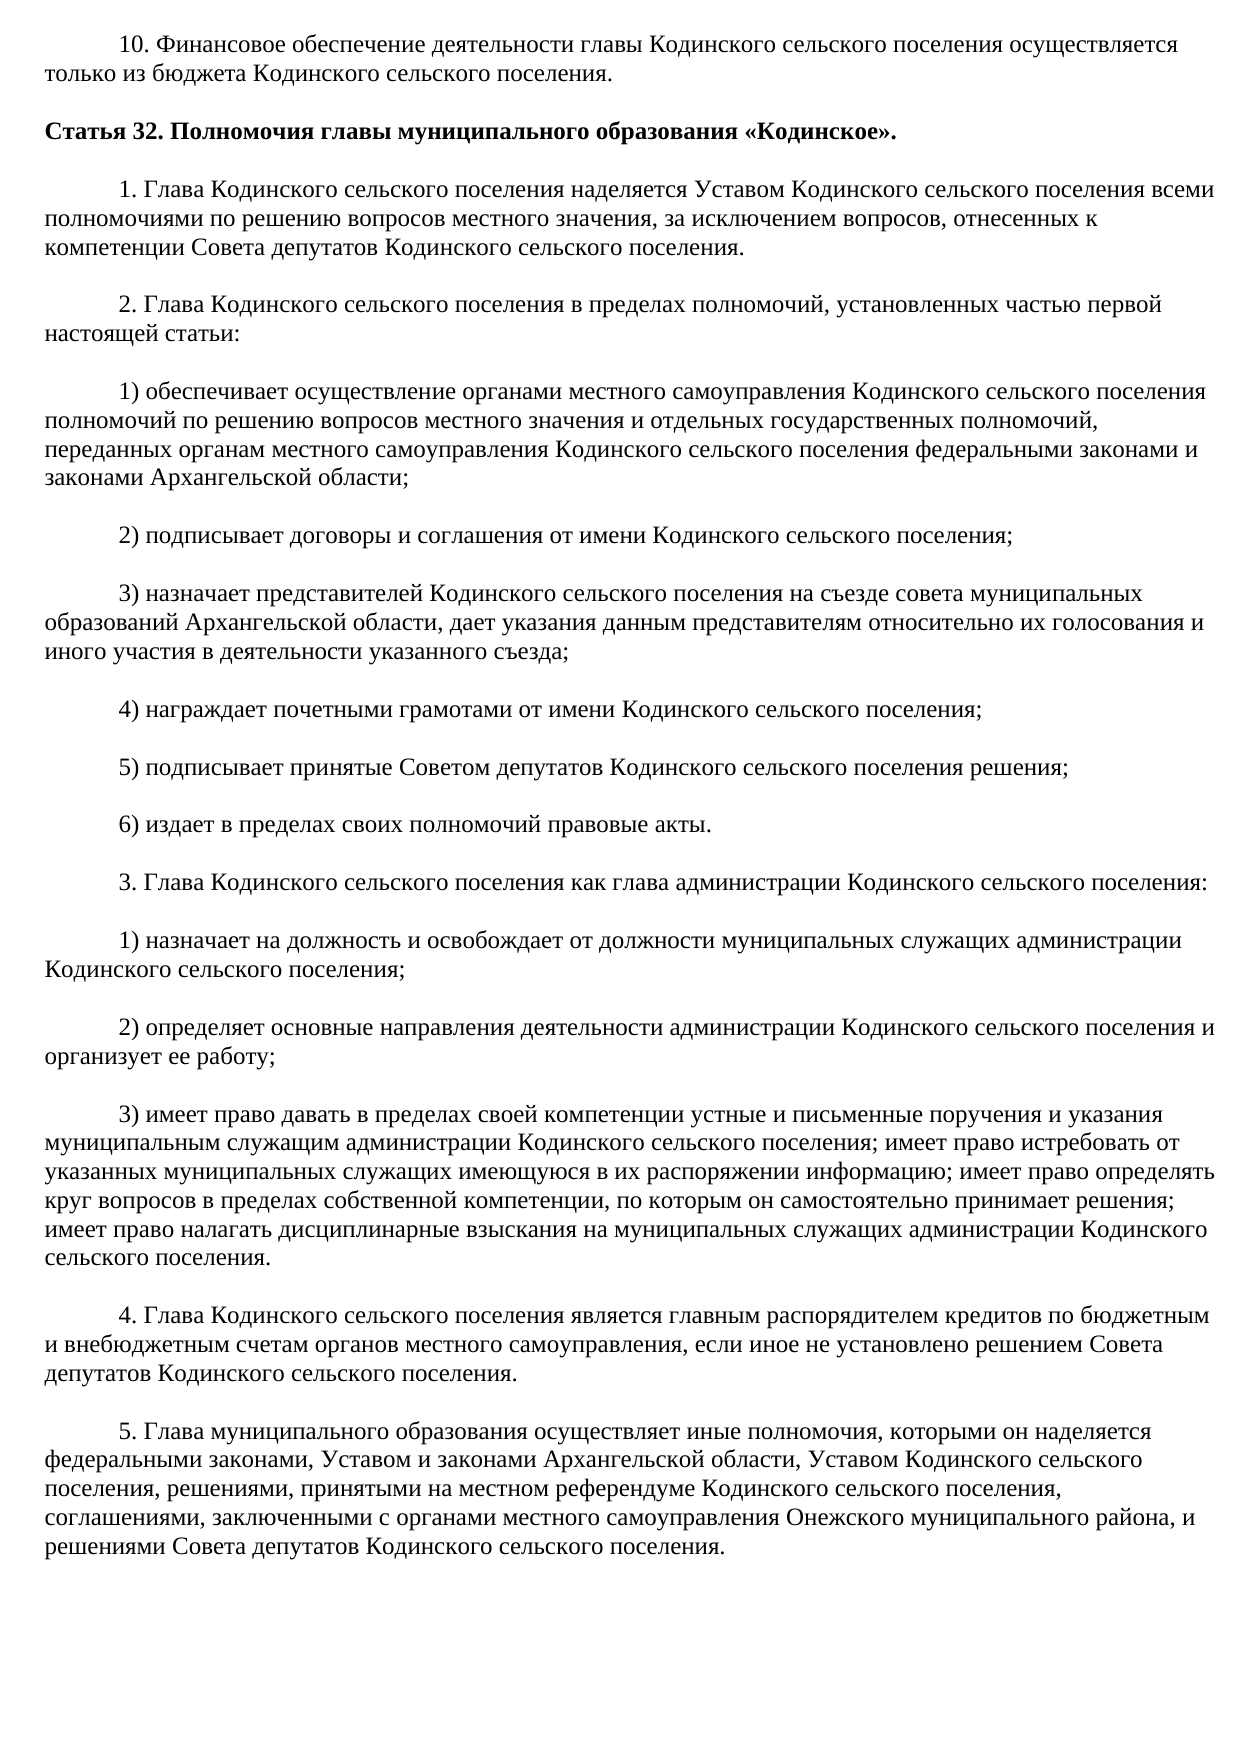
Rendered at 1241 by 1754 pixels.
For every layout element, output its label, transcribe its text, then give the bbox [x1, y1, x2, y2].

text 5. Глава муниципального образования осуществляет иные полномочия, которыми он наделяется федеральными законами, Уставом и законами Архангельской области, Уставом Кодинского сельского поселения, решениями, принятыми на местном референдуме Кодинского сельского поселения, соглашениями, заключенными с органами местного самоуправления Онежского муниципального района, и решениями Совета депутатов Кодинского сельского поселения. [44, 1416, 1226, 1559]
text 3) назначает представителей Кодинского сельского поселения на съезде совета муниципальных образований Архангельской области, дает указания данным представителям относительно их голосования и иного участия в деятельности указанного съезда; [44, 578, 1226, 664]
text 10. Финансовое обеспечение деятельности главы Кодинского сельского поселения осуществляется только из бюджета Кодинского сельского поселения. [44, 29, 1226, 87]
text 5) подписывает принятые Советом депутатов Кодинского сельского поселения решения; [44, 752, 1226, 780]
text 1) назначает на должность и освобождает от должности муниципальных служащих администрации Кодинского сельского поселения; [44, 925, 1226, 983]
text Статья 32. Полномочия главы муниципального образования «Кодинское». [44, 116, 1226, 145]
text 3) имеет право давать в пределах своей компетенции устные и письменные поручения и указания муниципальным служащим администрации Кодинского сельского поселения; имеет право истребовать от указанных муниципальных служащих имеющуюся в их распоряжении информацию; имеет право определять круг вопросов в пределах собственной компетенции, по которым он самостоятельно принимает решения; имеет право налагать дисциплинарные взыскания на муниципальных служащих администрации Кодинского сельского поселения. [44, 1099, 1226, 1271]
text 2) определяет основные направления деятельности администрации Кодинского сельского поселения и организует ее работу; [44, 1012, 1226, 1069]
text 1) обеспечивает осуществление органами местного самоуправления Кодинского сельского поселения полномочий по решению вопросов местного значения и отдельных государственных полномочий, переданных органам местного самоуправления Кодинского сельского поселения федеральными законами и законами Архангельской области; [44, 376, 1226, 491]
text 2. Глава Кодинского сельского поселения в пределах полномочий, установленных частью первой настоящей статьи: [44, 289, 1226, 347]
text 4) награждает почетными грамотами от имени Кодинского сельского поселения; [44, 694, 1226, 722]
text 6) издает в пределах своих полномочий правовые акты. [44, 809, 1226, 838]
text 1. Глава Кодинского сельского поселения наделяется Уставом Кодинского сельского поселения всеми полномочиями по решению вопросов местного значения, за исключением вопросов, отнесенных к компетенции Совета депутатов Кодинского сельского поселения. [44, 174, 1226, 260]
text 3. Глава Кодинского сельского поселения как глава администрации Кодинского сельского поселения: [44, 867, 1226, 896]
text 4. Глава Кодинского сельского поселения является главным распорядителем кредитов по бюджетным и внебюджетным счетам органов местного самоуправления, если иное не установлено решением Совета депутатов Кодинского сельского поселения. [44, 1300, 1226, 1387]
text 2) подписывает договоры и соглашения от имени Кодинского сельского поселения; [44, 520, 1226, 549]
